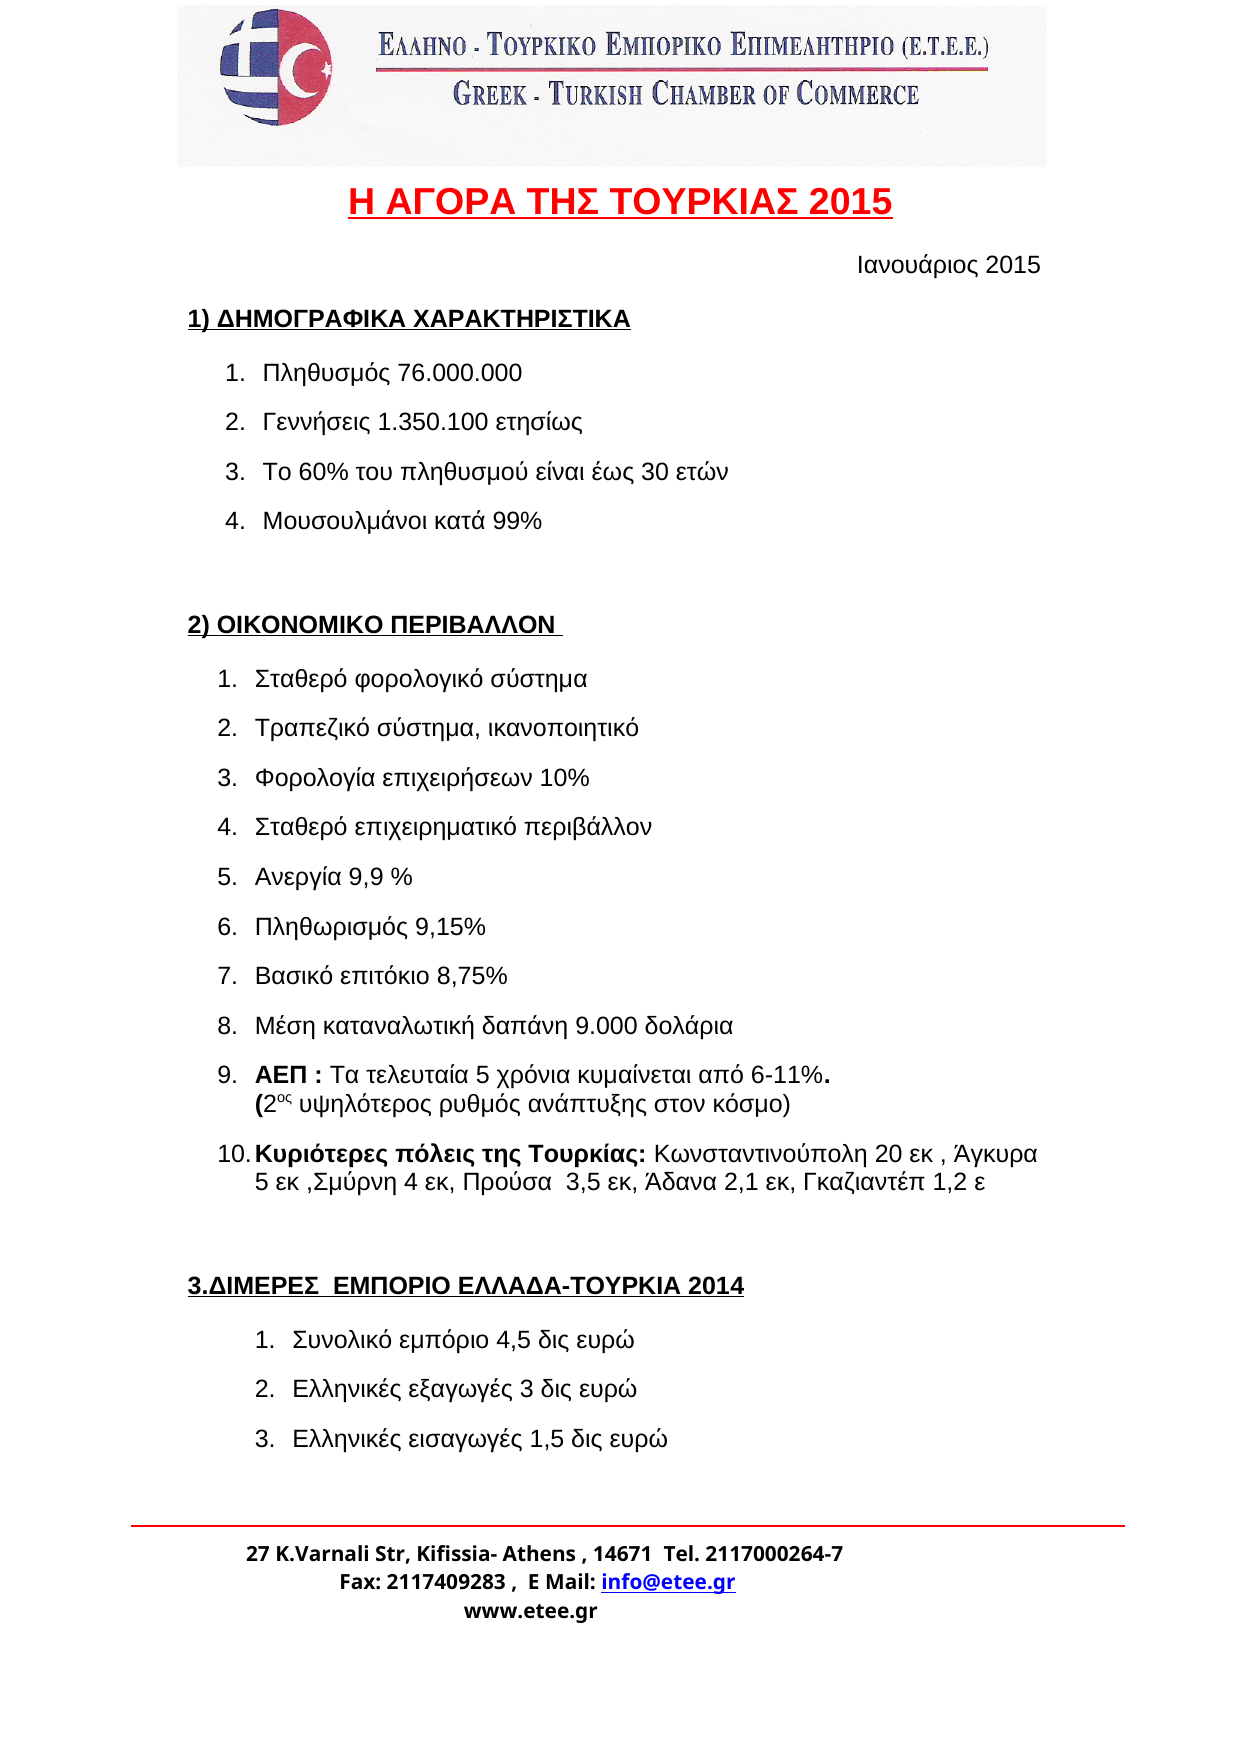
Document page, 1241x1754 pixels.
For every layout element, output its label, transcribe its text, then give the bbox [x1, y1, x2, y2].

list Μουσουλμάνοι κατά 99% [225, 506, 1053, 535]
list Βασικό επιτόκιο 8,75% [217, 961, 1053, 990]
list Πληθυσμός 76.000.000 [225, 358, 1053, 386]
list Το 60% του πληθυσμού είναι έως 30 ετών [225, 457, 1053, 486]
list Ελληνικές εξαγωγές 3 δις ευρώ [254, 1374, 1053, 1403]
list Κυριότερες πόλεις της Τουρκίας: Κωνσταντινούπολη 20 εκ , Άγκυρα 5 εκ ,Σμύρνη 4 εκ, Προύσα 3,5 εκ, Άδανα 2,1 εκ, Γκαζιαντέπ 1,2 ε [217, 1139, 1053, 1196]
text Η ΑΓΟΡΑ ΤΗΣ ΤΟΥΡΚΙΑΣ 2015 [187, 179, 1053, 223]
text 3.ΔΙΜΕΡΕΣ ΕΜΠΟΡΙΟ ΕΛΛΑΔΑ-ΤΟΥΡΚΙΑ 2014 [187, 1271, 1053, 1299]
text 1) ΔΗΜΟΓΡΑΦΙΚΑ ΧΑΡΑΚΤΗΡΙΣΤΙΚΑ [187, 304, 1053, 332]
list ΑΕΠ : Τα τελευταία 5 χρόνια κυμαίνεται από 6-11%. (2ος υψηλότερος ρυθμός ανάπτυξης στον κόσμο) [217, 1060, 1053, 1118]
list Σταθερό επιχειρηματικό περιβάλλον [217, 812, 1053, 841]
text 2) ΟΙΚΟΝΟΜΙΚΟ ΠΕΡΙΒΑΛΛΟΝ [187, 610, 1053, 638]
list Συνολικό εμπόριο 4,5 δις ευρώ [254, 1325, 1053, 1353]
list Σταθερό φορολογικό σύστημα [217, 664, 1053, 692]
text Ιανουάριος 2015 [187, 250, 1053, 279]
list Φορολογία επιχειρήσεων 10% [217, 763, 1053, 792]
list Μέση καταναλωτική δαπάνη 9.000 δολάρια [217, 1011, 1053, 1039]
list Γεννήσεις 1.350.100 ετησίως [225, 407, 1053, 436]
list Ελληνικές εισαγωγές 1,5 δις ευρώ [254, 1424, 1053, 1453]
list Ανεργία 9,9 % [217, 862, 1053, 891]
list Πληθωρισμός 9,15% [217, 912, 1053, 940]
picture [177, 5, 1047, 167]
list Τραπεζικό σύστημα, ικανοποιητικό [217, 713, 1053, 742]
